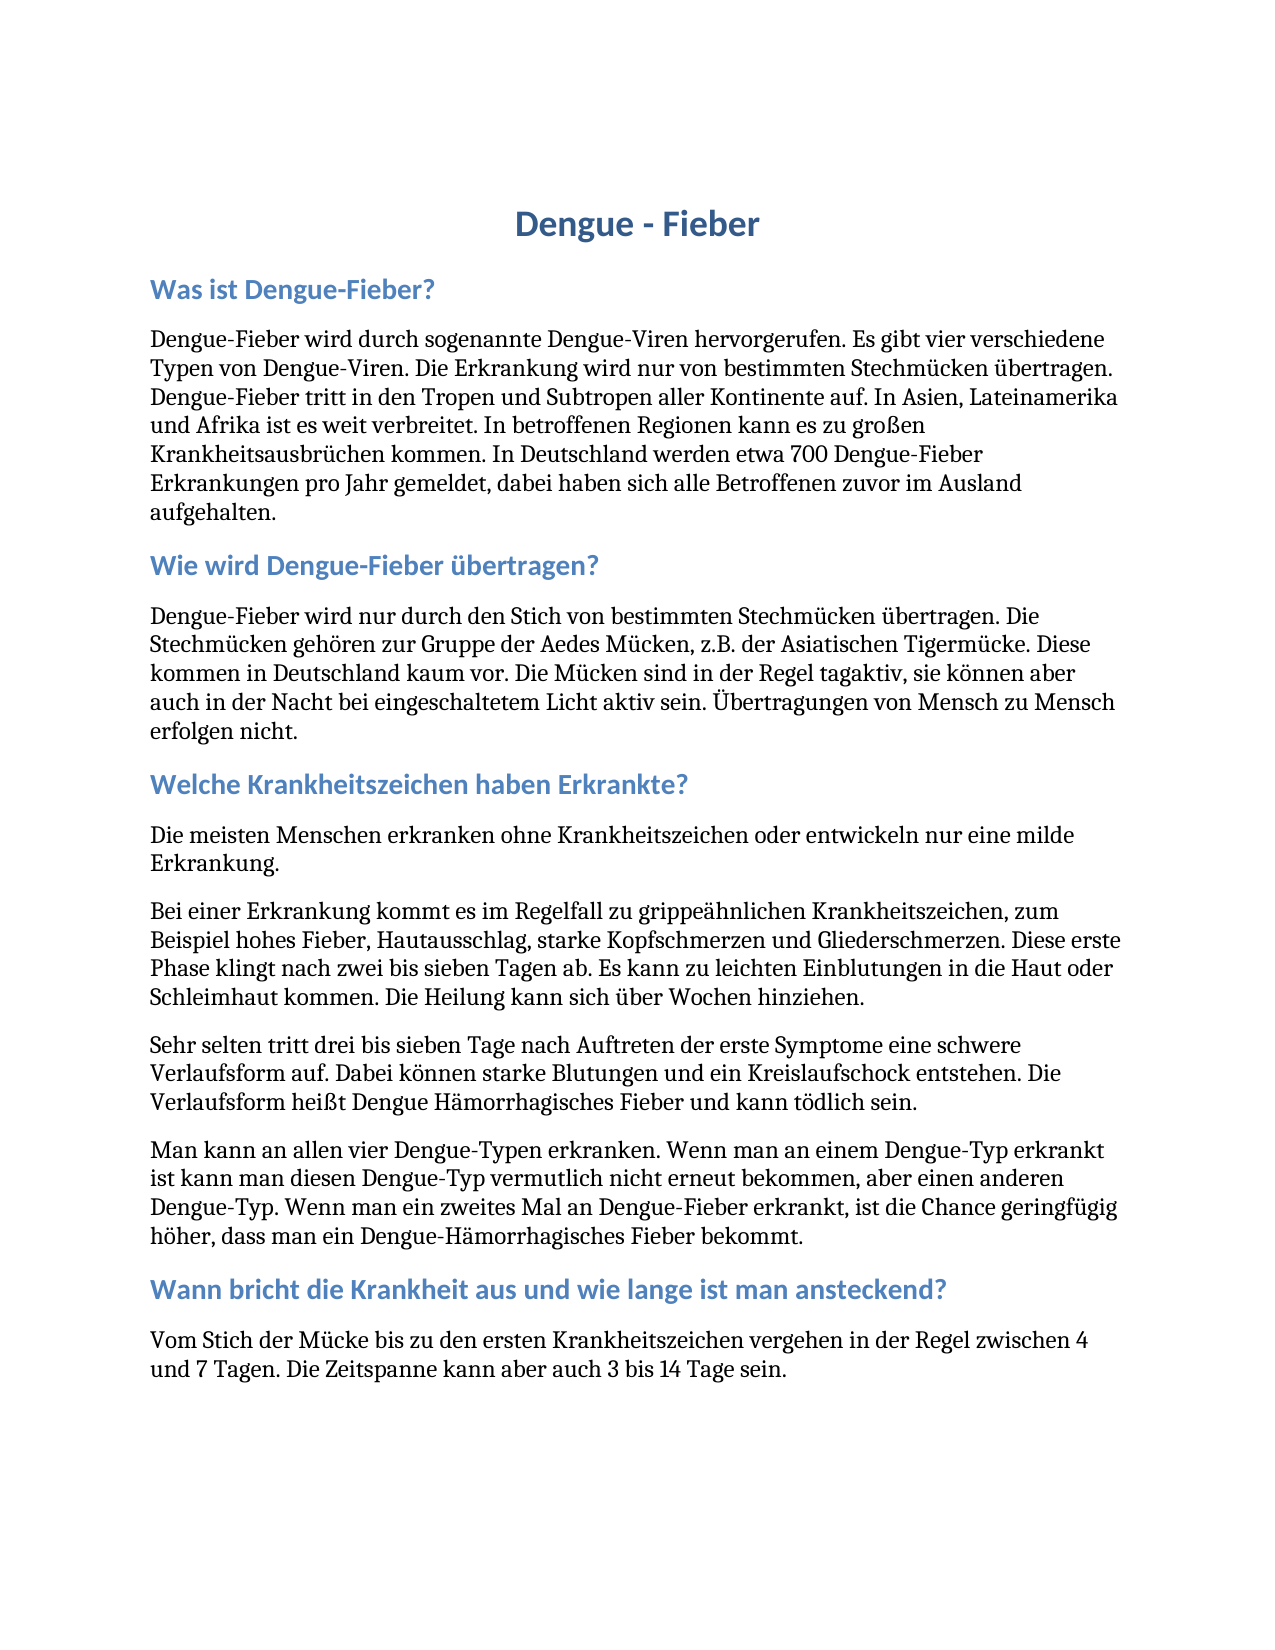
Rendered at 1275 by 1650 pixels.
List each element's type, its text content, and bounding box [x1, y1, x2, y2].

text Sehr selten tritt drei bis sieben Tage nach Auftreten der erste Symptome eine schwere Verlaufsform auf. Dabei können starke Blutungen und ein Kreislaufschock entstehen. Die Verlaufsform heißt Dengue Hämorrhagisches Fieber und kann tödlich sein. [150, 1031, 1125, 1117]
text Bei einer Erkrankung kommt es im Regelfall zu grippeähnlichen Krankheitszeichen, zum Beispiel hohes Fieber, Hautausschlag, starke Kopfschmerzen und Gliederschmerzen. Diese erste Phase klingt nach zwei bis sieben Tagen ab. Es kann zu leichten Einblutungen in die Haut oder Schleimhaut kommen. Die Heilung kann sich über Wochen hinziehen. [150, 897, 1125, 1012]
title Dengue - Fieber [150, 200, 1125, 246]
subtitle Welche Krankheitszeichen haben Erkrankte? [150, 766, 1125, 802]
text Man kann an allen vier Dengue-Typen erkranken. Wenn man an einem Dengue-Typ erkrankt ist kann man diesen Dengue-Typ vermutlich nicht erneut bekommen, aber einen anderen Dengue-Typ. Wenn man ein zweites Mal an Dengue-Fieber erkrankt, ist die Chance geringfügig höher, dass man ein Dengue-Hämorrhagisches Fieber bekommt. [150, 1136, 1125, 1251]
text Dengue-Fieber wird nur durch den Stich von bestimmten Stechmücken übertragen. Die Stechmücken gehören zur Gruppe der Aedes Mücken, z.B. der Asiatischen Tigermücke. Diese kommen in Deutschland kaum vor. Die Mücken sind in der Regel tagaktiv, sie können aber auch in der Nacht bei eingeschaltetem Licht aktiv sein. Übertragungen von Mensch zu Mensch erfolgen nicht. [150, 602, 1125, 745]
subtitle Wie wird Dengue-Fieber übertragen? [150, 547, 1125, 583]
subtitle Wann bricht die Krankheit aus und wie lange ist man ansteckend? [150, 1271, 1125, 1307]
text Vom Stich der Mücke bis zu den ersten Krankheitszeichen vergehen in der Regel zwischen 4 und 7 Tagen. Die Zeitspanne kann aber auch 3 bis 14 Tage sein. [150, 1326, 1125, 1383]
text Die meisten Menschen erkranken ohne Krankheitszeichen oder entwickeln nur eine milde Erkrankung. [150, 821, 1125, 878]
text Dengue-Fieber wird durch sogenannte Dengue-Viren hervorgerufen. Es gibt vier verschiedene Typen von Dengue-Viren. Die Erkrankung wird nur von bestimmten Stechmücken übertragen. Dengue-Fieber tritt in den Tropen und Subtropen aller Kontinente auf. In Asien, Lateinamerika und Afrika ist es weit verbreitet. In betroffenen Regionen kann es zu großen Krankheitsausbrüchen kommen. In Deutschland werden etwa 700 Dengue-Fieber Erkrankungen pro Jahr gemeldet, dabei haben sich alle Betroffenen zuvor im Ausland aufgehalten. [150, 325, 1125, 526]
subtitle Was ist Dengue-Fieber? [150, 271, 1125, 306]
